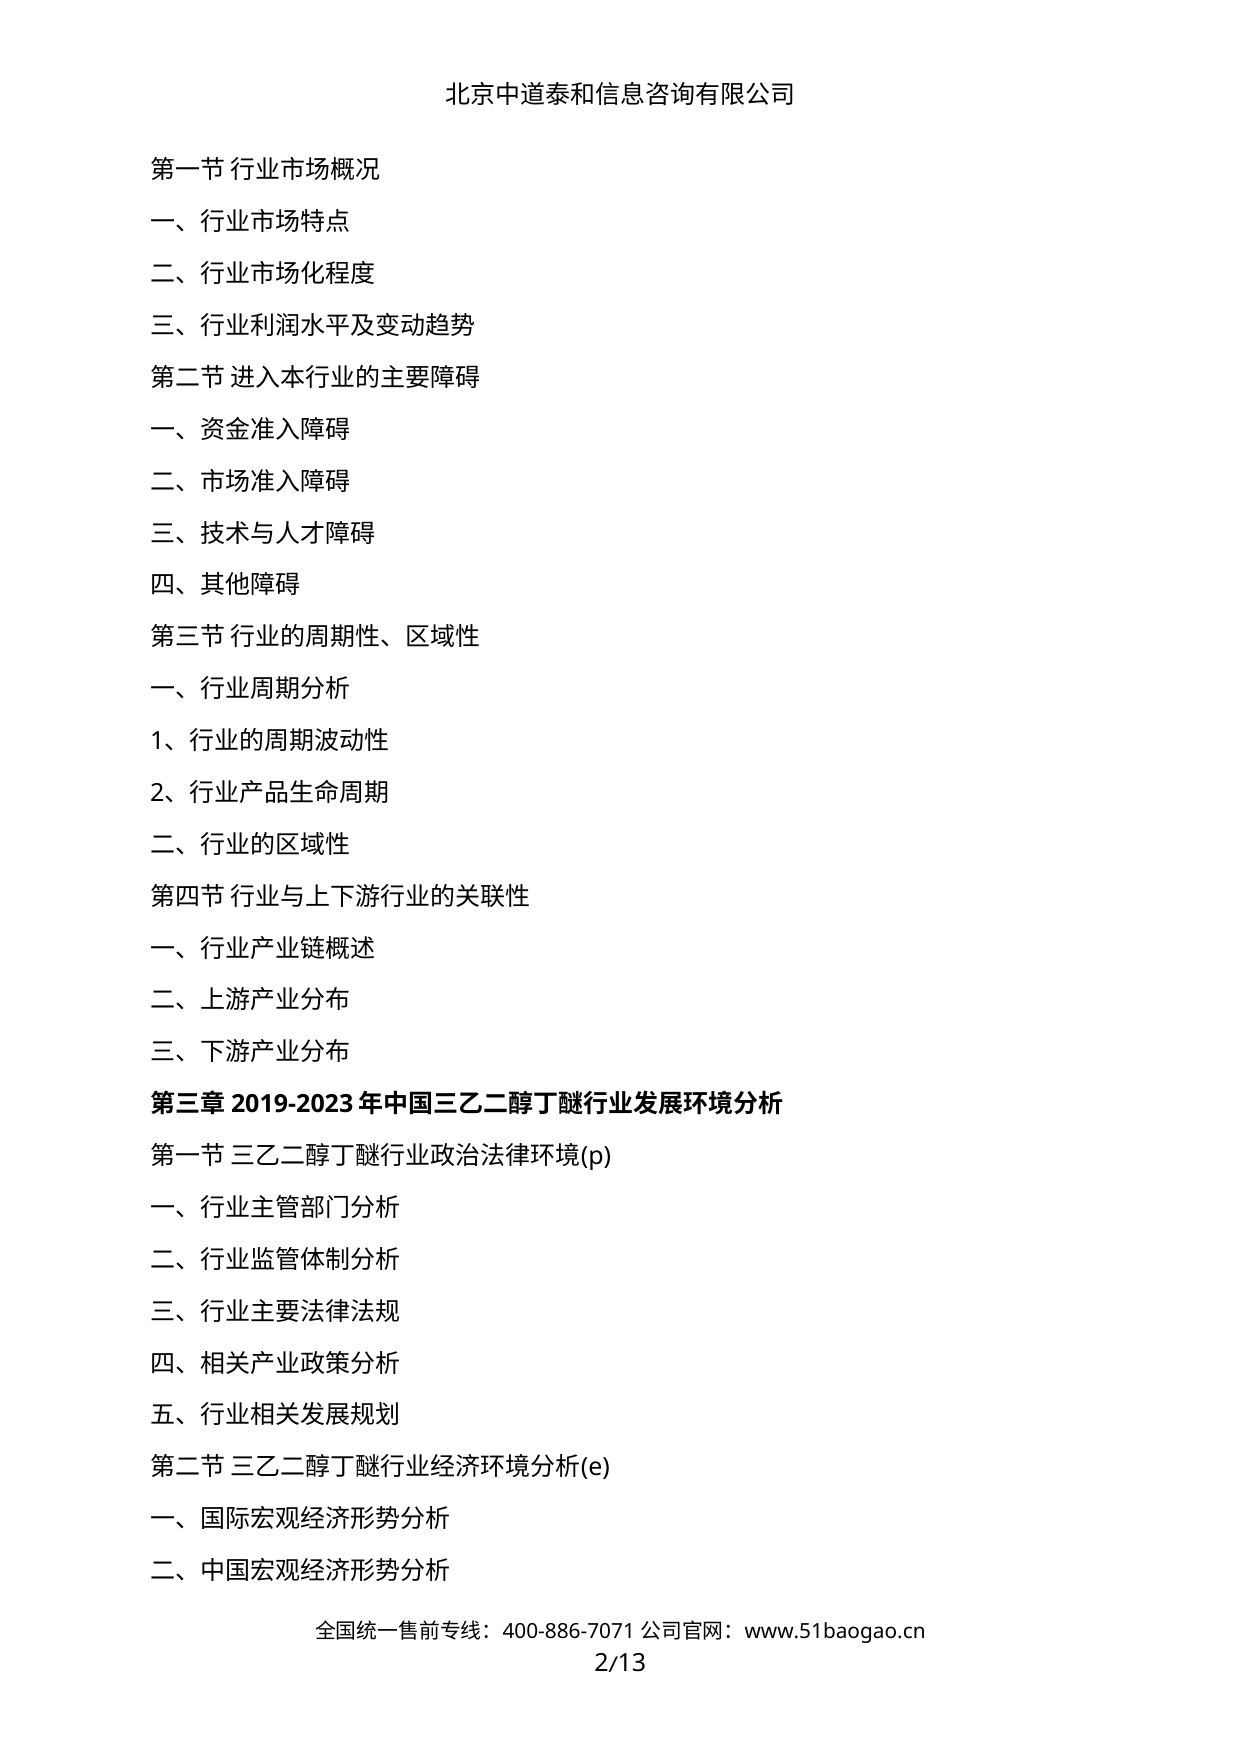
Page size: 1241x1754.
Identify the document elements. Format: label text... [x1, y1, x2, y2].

text 一、行业主管部门分析 [150, 1187, 1090, 1224]
text 二、中国宏观经济形势分析 [150, 1551, 1090, 1587]
text 第三章 2019-2023年中国三乙二醇丁醚行业发展环境分析 [150, 1084, 1090, 1120]
text 第一节 行业市场概况 [150, 150, 1090, 186]
text 第三节 行业的周期性、区域性 [150, 617, 1090, 653]
text 一、行业周期分析 [150, 669, 1090, 705]
text 五、行业相关发展规划 [150, 1395, 1090, 1431]
text 一、行业市场特点 [150, 202, 1090, 238]
text 一、国际宏观经济形势分析 [150, 1499, 1090, 1535]
text 1、行业的周期波动性 [150, 721, 1090, 757]
text 一、资金准入障碍 [150, 409, 1090, 446]
text 二、行业监管体制分析 [150, 1239, 1090, 1276]
text 四、相关产业政策分析 [150, 1343, 1090, 1379]
text 三、技术与人才障碍 [150, 513, 1090, 549]
text 2、行业产品生命周期 [150, 772, 1090, 809]
text 二、行业市场化程度 [150, 254, 1090, 290]
text 二、市场准入障碍 [150, 461, 1090, 497]
text 二、上游产业分布 [150, 980, 1090, 1016]
text 二、行业的区域性 [150, 824, 1090, 861]
text 三、行业主要法律法规 [150, 1291, 1090, 1327]
text 一、行业产业链概述 [150, 928, 1090, 964]
text 四、其他障碍 [150, 565, 1090, 601]
text 第四节 行业与上下游行业的关联性 [150, 876, 1090, 912]
text 三、下游产业分布 [150, 1032, 1090, 1068]
text 第一节 三乙二醇丁醚行业政治法律环境(p) [150, 1136, 1090, 1172]
text 三、行业利润水平及变动趋势 [150, 306, 1090, 342]
text 第二节 进入本行业的主要障碍 [150, 357, 1090, 394]
text 第二节 三乙二醇丁醚行业经济环境分析(e) [150, 1447, 1090, 1483]
